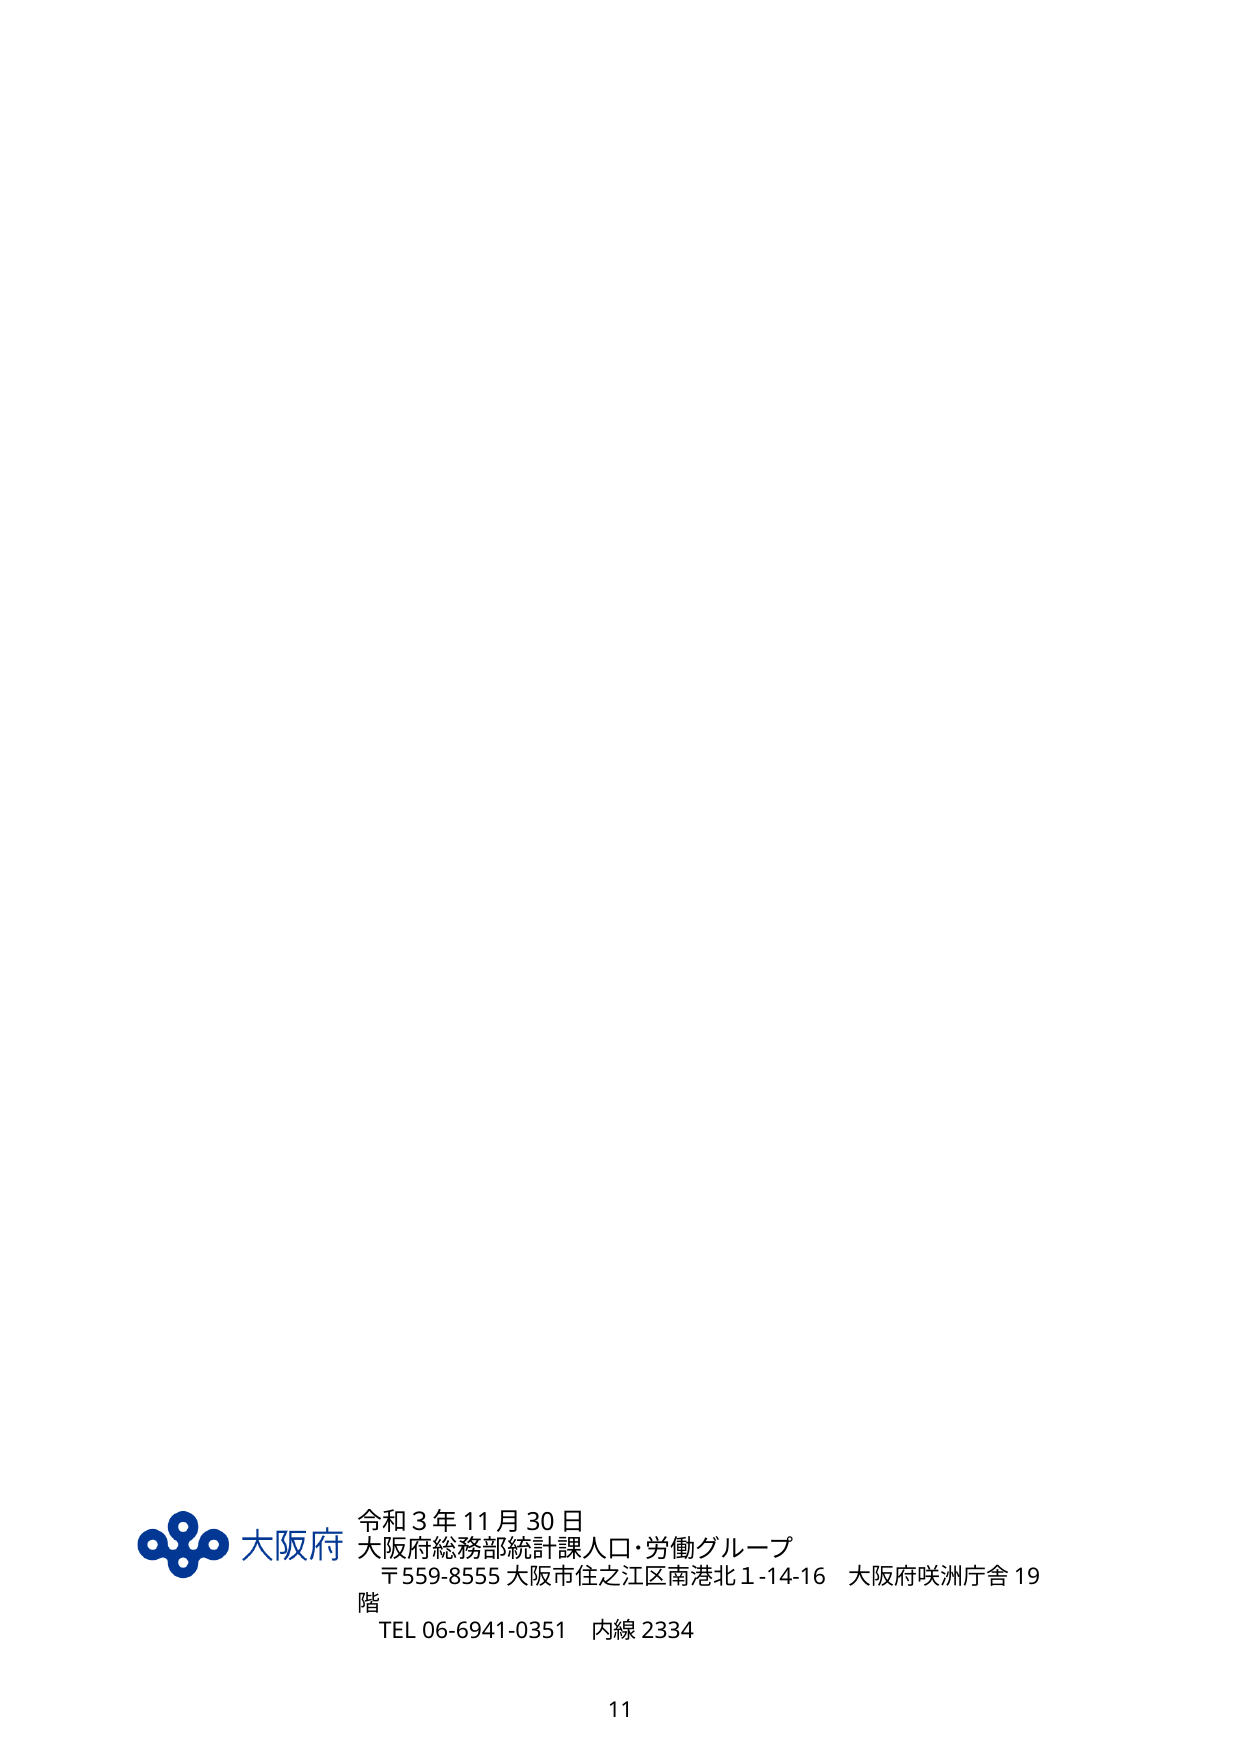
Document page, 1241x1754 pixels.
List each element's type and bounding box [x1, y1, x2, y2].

picture [137, 1511, 350, 1583]
